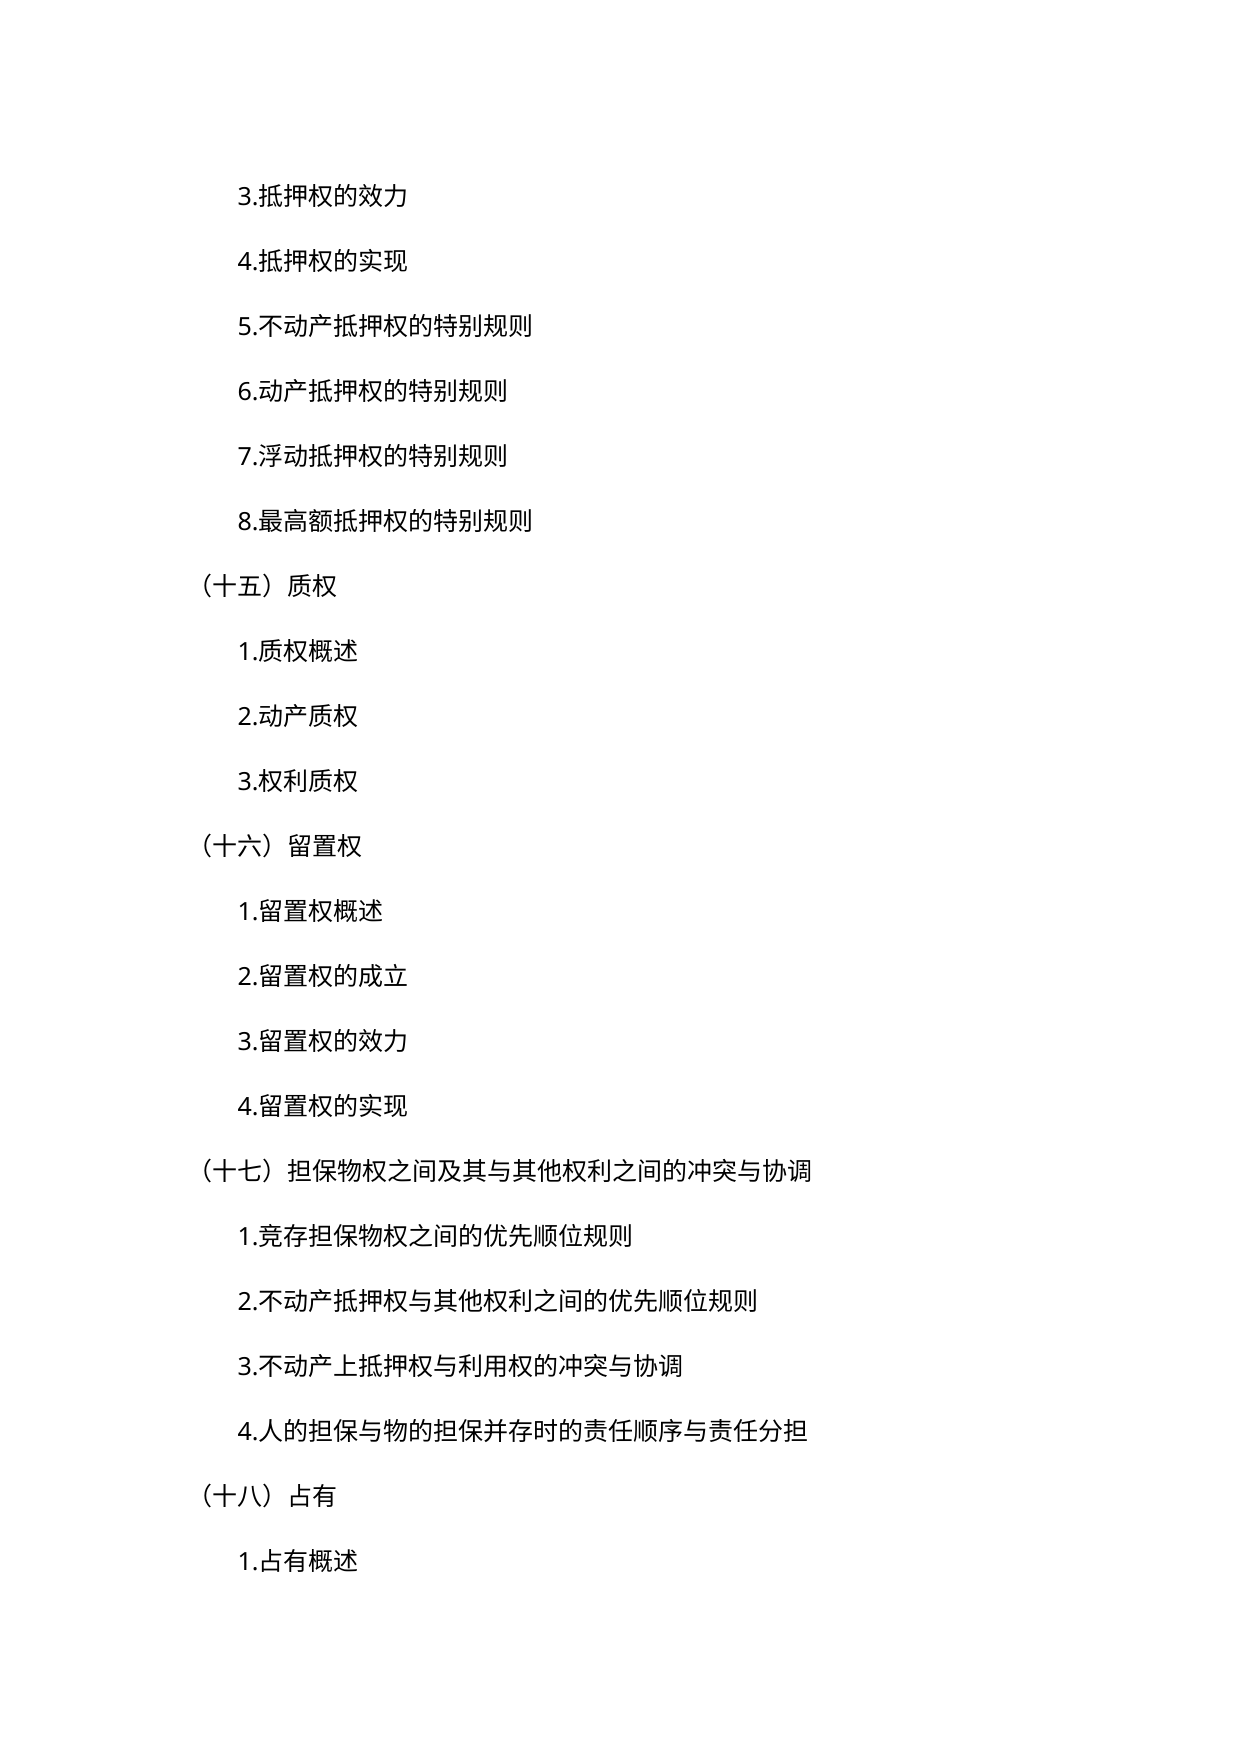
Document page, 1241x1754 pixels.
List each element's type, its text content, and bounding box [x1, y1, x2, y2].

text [187, 162, 1053, 552]
text （十七）担保物权之间及其与其他权利之间的冲突与协调 1.竞存担保物权之间的优先顺位规则 2.不动产抵押权与其他权利之间的优先顺位规则 3.不动产上抵押权与利用权的冲突与协调 4.人的担保与物的担保并存时的责任顺序与责任分担 [187, 1137, 1053, 1462]
text （十五）质权 1.质权概述 2.动产质权 3.权利质权 [187, 552, 1053, 812]
text （十六）留置权 1.留置权概述 2.留置权的成立 3.留置权的效力 4.留置权的实现 [187, 812, 1053, 1137]
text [187, 1462, 1053, 1592]
